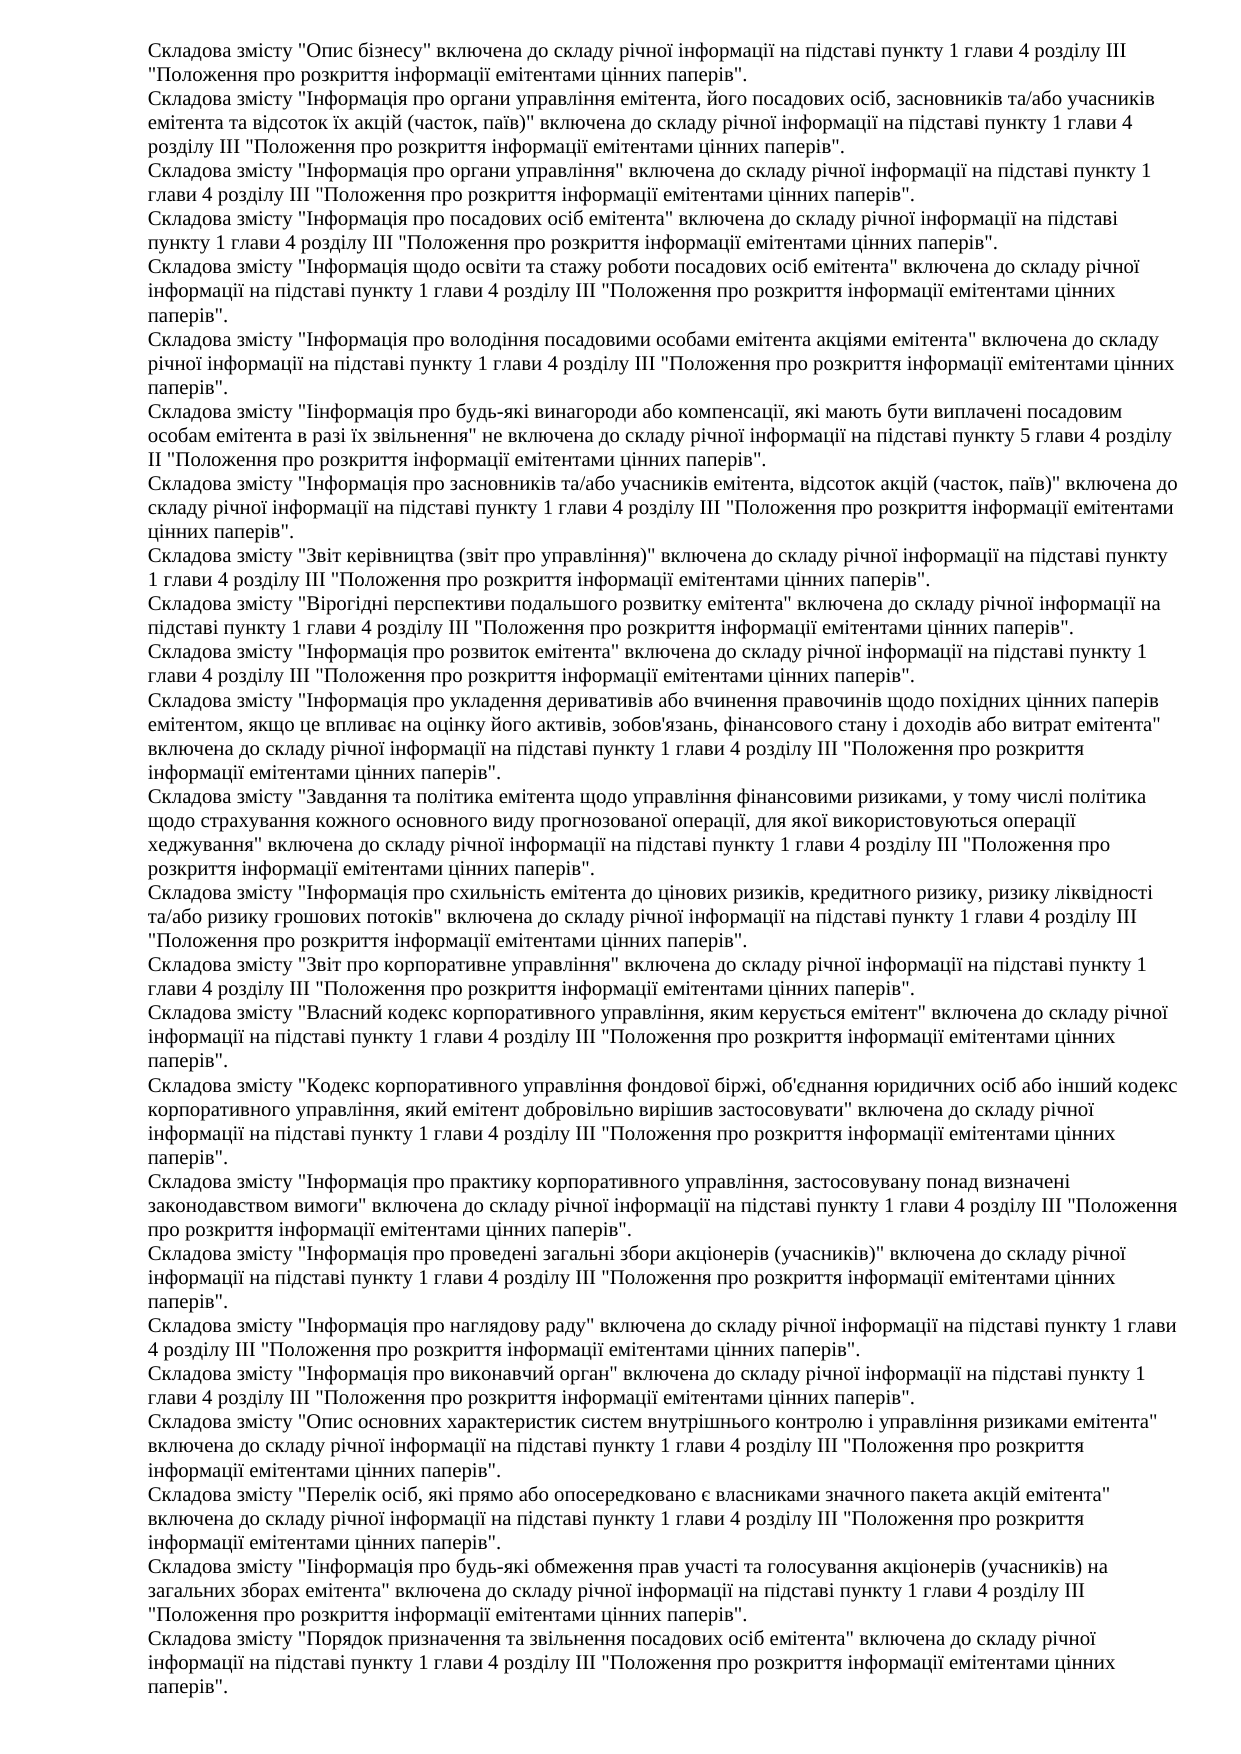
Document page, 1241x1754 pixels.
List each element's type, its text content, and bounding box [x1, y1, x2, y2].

text Cкладова змiсту "Iнформацiя про виконавчий орган" включена до складу рiчної iнформацiї на пiдставi пункту 1 глави 4 роздiлу III "Положення про розкриття iнформацiї емiтентами цiнних паперiв". [148, 1361, 1181, 1409]
text Cкладова змiсту "Iнформацiя про укладення деривативiв або вчинення правочинiв щодо похiдних цiнних паперiв емiтентом, якщо це впливає на оцiнку його активiв, зобов'язань, фiнансового стану i доходiв або витрат емiтента" включена до складу рiчної iнформацiї на пiдставi пункту 1 глави 4 роздiлу III "Положення про розкриття iнформацiї емiтентами цiнних паперiв". [148, 687, 1181, 784]
text Cкладова змiсту "Iнформацiя щодо освiти та стажу роботи посадових осiб емiтента" включена до складу рiчної iнформацiї на пiдставi пункту 1 глави 4 роздiлу III "Положення про розкриття iнформацiї емiтентами цiнних паперiв". [148, 254, 1181, 327]
text Cкладова змiсту "Iнформацiя про органи управлiння" включена до складу рiчної iнформацiї на пiдставi пункту 1 глави 4 роздiлу III "Положення про розкриття iнформацiї емiтентами цiнних паперiв". [148, 158, 1181, 206]
text Cкладова змiсту "Звiт про корпоративне управлiння" включена до складу рiчної iнформацiї на пiдставi пункту 1 глави 4 роздiлу III "Положення про розкриття iнформацiї емiтентами цiнних паперiв". [148, 952, 1181, 1000]
text Cкладова змiсту "Завдання та полiтика емiтента щодо управлiння фiнансовими ризиками, у тому числi полiтика щодо страхування кожного основного виду прогнозованої операцiї, для якої використовуються операцiї хеджування" включена до складу рiчної iнформацiї на пiдставi пункту 1 глави 4 роздiлу III "Положення про розкриття iнформацiї емiтентами цiнних паперiв". [148, 784, 1181, 880]
text Cкладова змiсту "Iнформацiя про органи управлiння емiтента, його посадових осiб, засновникiв та/або учасникiв емiтента та вiдсоток їх акцiй (часток, паїв)" включена до складу рiчної iнформацiї на пiдставi пункту 1 глави 4 роздiлу III "Положення про розкриття iнформацiї емiтентами цiнних паперiв". [148, 86, 1181, 158]
text Cкладова змiсту "Вiрогiднi перспективи подальшого розвитку емiтента" включена до складу рiчної iнформацiї на пiдставi пункту 1 глави 4 роздiлу III "Положення про розкриття iнформацiї емiтентами цiнних паперiв". [148, 591, 1181, 639]
text Cкладова змiсту "Iнформацiя про проведенi загальнi збори акцiонерiв (учасникiв)" включена до складу рiчної iнформацiї на пiдставi пункту 1 глави 4 роздiлу III "Положення про розкриття iнформацiї емiтентами цiнних паперiв". [148, 1241, 1181, 1313]
text Cкладова змiсту "Опис бiзнесу" включена до складу рiчної iнформацiї на пiдставi пункту 1 глави 4 роздiлу III "Положення про розкриття iнформацiї емiтентами цiнних паперiв". [148, 38, 1181, 86]
text Cкладова змiсту "Iнформацiя про схильнiсть емiтента до цiнових ризикiв, кредитного ризику, ризику лiквiдностi та/або ризику грошових потокiв" включена до складу рiчної iнформацiї на пiдставi пункту 1 глави 4 роздiлу III "Положення про розкриття iнформацiї емiтентами цiнних паперiв". [148, 880, 1181, 952]
text Cкладова змiсту "Iiнформацiя про будь-якi обмеження прав участi та голосування акцiонерiв (учасникiв) на загальних зборах емiтента" включена до складу рiчної iнформацiї на пiдставi пункту 1 глави 4 роздiлу III "Положення про розкриття iнформацiї емiтентами цiнних паперiв". [148, 1554, 1181, 1626]
text Cкладова змiсту "Звiт керiвництва (звiт про управлiння)" включена до складу рiчної iнформацiї на пiдставi пункту 1 глави 4 роздiлу III "Положення про розкриття iнформацiї емiтентами цiнних паперiв". [148, 543, 1181, 591]
text Cкладова змiсту "Iнформацiя про володiння посадовими особами емiтента акцiями емiтента" включена до складу рiчної iнформацiї на пiдставi пункту 1 глави 4 роздiлу III "Положення про розкриття iнформацiї емiтентами цiнних паперiв". [148, 327, 1181, 399]
text Cкладова змiсту "Iнформацiя про практику корпоративного управлiння, застосовувану понад визначенi законодавством вимоги" включена до складу рiчної iнформацiї на пiдставi пункту 1 глави 4 роздiлу III "Положення про розкриття iнформацiї емiтентами цiнних паперiв". [148, 1169, 1181, 1241]
text Cкладова змiсту "Порядок призначення та звiльнення посадових осiб емiтента" включена до складу рiчної iнформацiї на пiдставi пункту 1 глави 4 роздiлу III "Положення про розкриття iнформацiї емiтентами цiнних паперiв". [148, 1626, 1181, 1698]
text Cкладова змiсту "Кодекс корпоративного управлiння фондової бiржi, об'єднання юридичних осiб або iнший кодекс корпоративного управлiння, який емiтент добровiльно вирiшив застосовувати" включена до складу рiчної iнформацiї на пiдставi пункту 1 глави 4 роздiлу III "Положення про розкриття iнформацiї емiтентами цiнних паперiв". [148, 1072, 1181, 1169]
text Cкладова змiсту "Перелiк осiб, якi прямо або опосередковано є власниками значного пакета акцiй емiтента" включена до складу рiчної iнформацiї на пiдставi пункту 1 глави 4 роздiлу III "Положення про розкриття iнформацiї емiтентами цiнних паперiв". [148, 1482, 1181, 1554]
text Cкладова змiсту "Iнформацiя про посадових осiб емiтента" включена до складу рiчної iнформацiї на пiдставi пункту 1 глави 4 роздiлу III "Положення про розкриття iнформацiї емiтентами цiнних паперiв". [148, 206, 1181, 254]
text Cкладова змiсту "Власний кодекс корпоративного управлiння, яким керується емiтент" включена до складу рiчної iнформацiї на пiдставi пункту 1 глави 4 роздiлу III "Положення про розкриття iнформацiї емiтентами цiнних паперiв". [148, 1000, 1181, 1072]
text Cкладова змiсту "Iнформацiя про наглядову раду" включена до складу рiчної iнформацiї на пiдставi пункту 1 глави 4 роздiлу III "Положення про розкриття iнформацiї емiтентами цiнних паперiв". [148, 1313, 1181, 1361]
text Cкладова змiсту "Iнформацiя про розвиток емiтента" включена до складу рiчної iнформацiї на пiдставi пункту 1 глави 4 роздiлу III "Положення про розкриття iнформацiї емiтентами цiнних паперiв". [148, 639, 1181, 687]
text Cкладова змiсту "Опис основних характеристик систем внутрiшнього контролю i управлiння ризиками емiтента" включена до складу рiчної iнформацiї на пiдставi пункту 1 глави 4 роздiлу III "Положення про розкриття iнформацiї емiтентами цiнних паперiв". [148, 1409, 1181, 1482]
text Cкладова змiсту "Iнформацiя про засновникiв та/або учасникiв емiтента, вiдсоток акцiй (часток, паїв)" включена до складу рiчної iнформацiї на пiдставi пункту 1 глави 4 роздiлу III "Положення про розкриття iнформацiї емiтентами цiнних паперiв". [148, 471, 1181, 543]
text Cкладова змiсту "Iiнформацiя про будь-якi винагороди або компенсацiї, якi мають бути виплаченi посадовим особам емiтента в разi їх звiльнення" не включена до складу рiчної iнформацiї на пiдставi пункту 5 глави 4 роздiлу II "Положення про розкриття iнформацiї емiтентами цiнних паперiв". [148, 399, 1181, 471]
